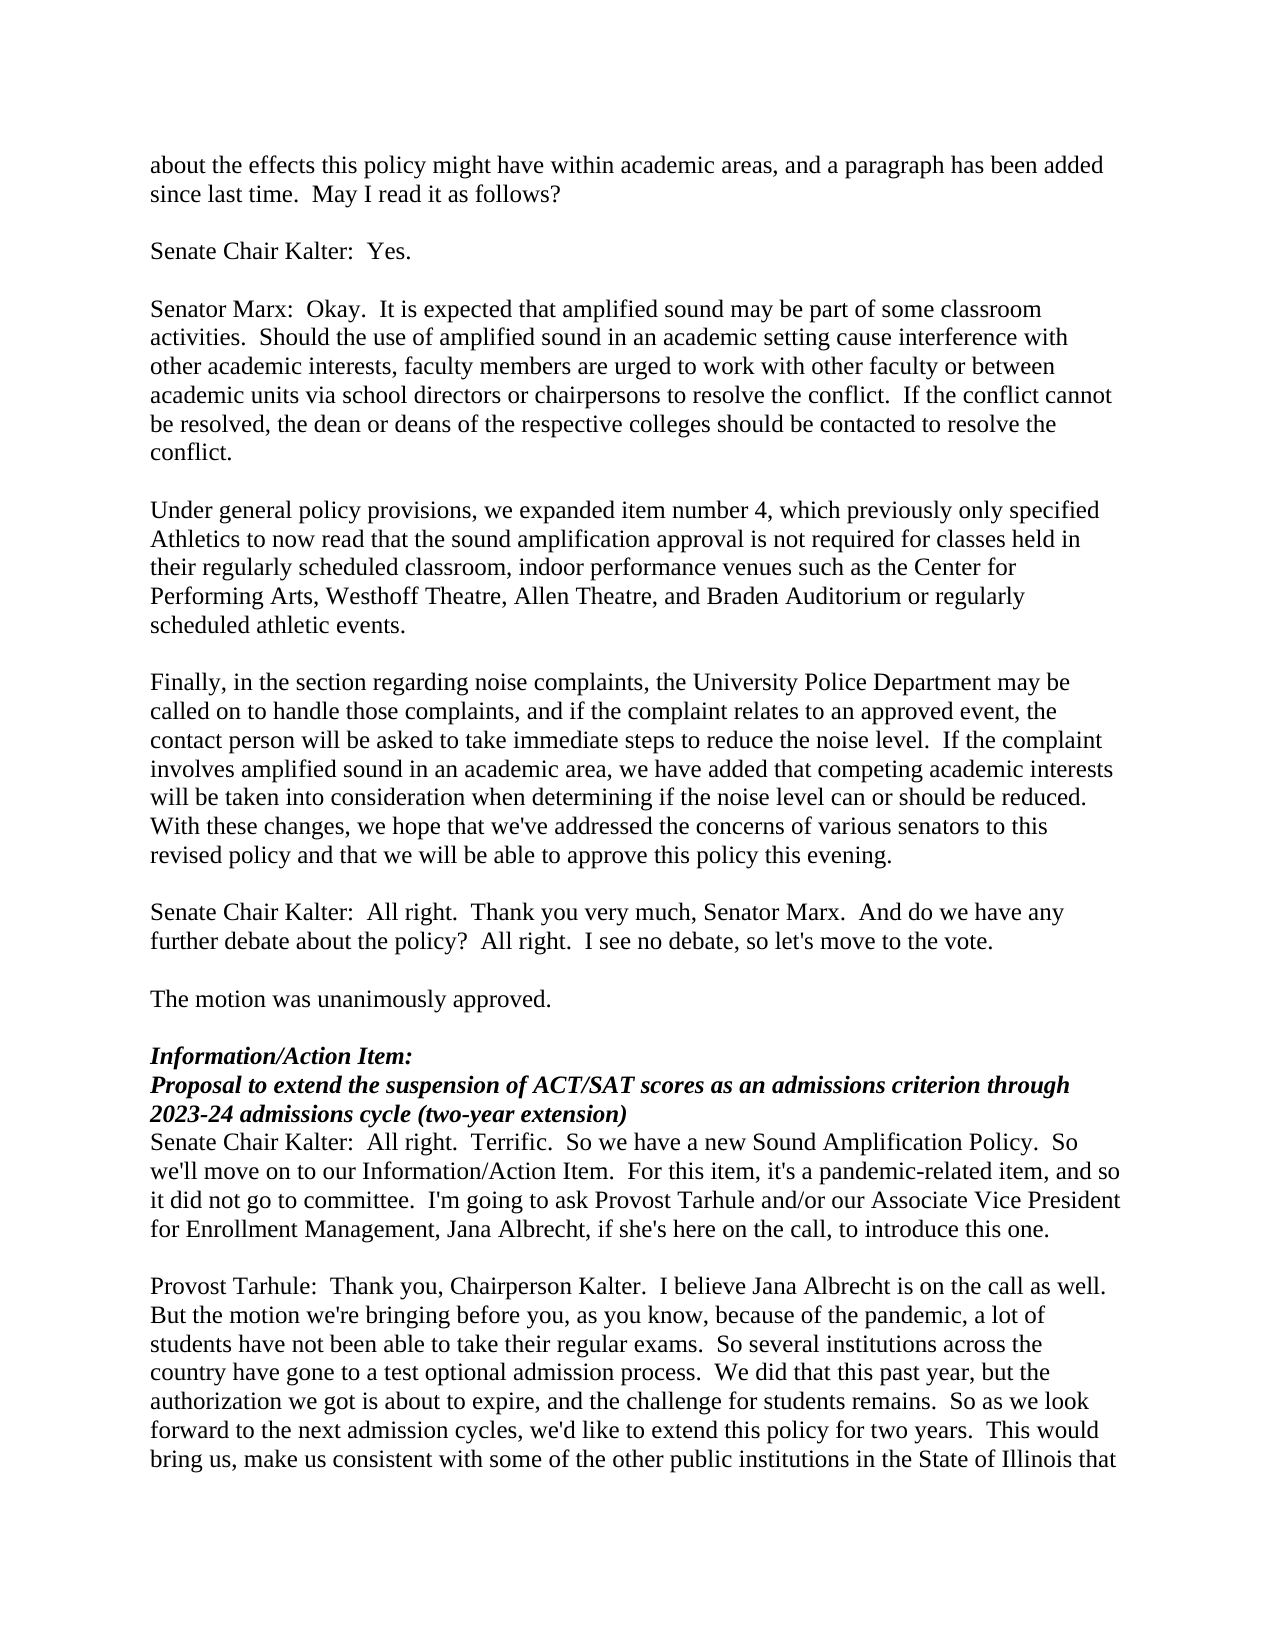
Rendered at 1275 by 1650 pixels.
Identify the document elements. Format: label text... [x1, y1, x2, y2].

text Proposal to extend the suspension of ACT/SAT scores as an admissions criterion through 2023-24 admissions cycle (two-year extension) [150, 1070, 1125, 1127]
text Senate Chair Kalter: All right. Thank you very much, Senator Marx. And do we have any further debate about the policy? All right. I see no debate, so let's move to the vote. [150, 897, 1125, 955]
text Senator Marx: Okay. It is expected that amplified sound may be part of some classroom activities. Should the use of amplified sound in an academic setting cause interference with other academic interests, faculty members are urged to work with other faculty or between academic units via school directors or chairpersons to resolve the conflict. If the conflict cannot be resolved, the dean or deans of the respective colleges should be contacted to resolve the conflict. [150, 294, 1125, 466]
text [150, 150, 1125, 207]
text Finally, in the section regarding noise complaints, the University Police Department may be called on to handle those complaints, and if the complaint relates to an approved event, the contact person will be asked to take immediate steps to reduce the noise level. If the complaint involves amplified sound in an academic area, we have added that competing academic interests will be taken into consideration when determining if the noise level can or should be reduced. With these changes, we hope that we've addressed the concerns of various senators to this revised policy and that we will be able to approve this policy this evening. [150, 667, 1125, 869]
text Information/Action Item: [150, 1041, 1125, 1070]
text Under general policy provisions, we expanded item number 4, which previously only specified Athletics to now read that the sound amplification approval is not required for classes held in their regularly scheduled classroom, indoor performance venues such as the Center for Performing Arts, Westhoff Theatre, Allen Theatre, and Braden Auditorium or regularly scheduled athletic events. [150, 495, 1125, 639]
text Senate Chair Kalter: All right. Terrific. So we have a new Sound Amplification Policy. So we'll move on to our Information/Action Item. For this item, it's a pandemic-related item, and so it did not go to committee. I'm going to ask Provost Tarhule and/or our Associate Vice President for Enrollment Management, Jana Albrecht, if she's here on the call, to introduce this one. [150, 1127, 1125, 1242]
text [150, 1271, 1125, 1472]
text The motion was unanimously approved. [150, 984, 1125, 1012]
text Senate Chair Kalter: Yes. [150, 236, 1125, 265]
